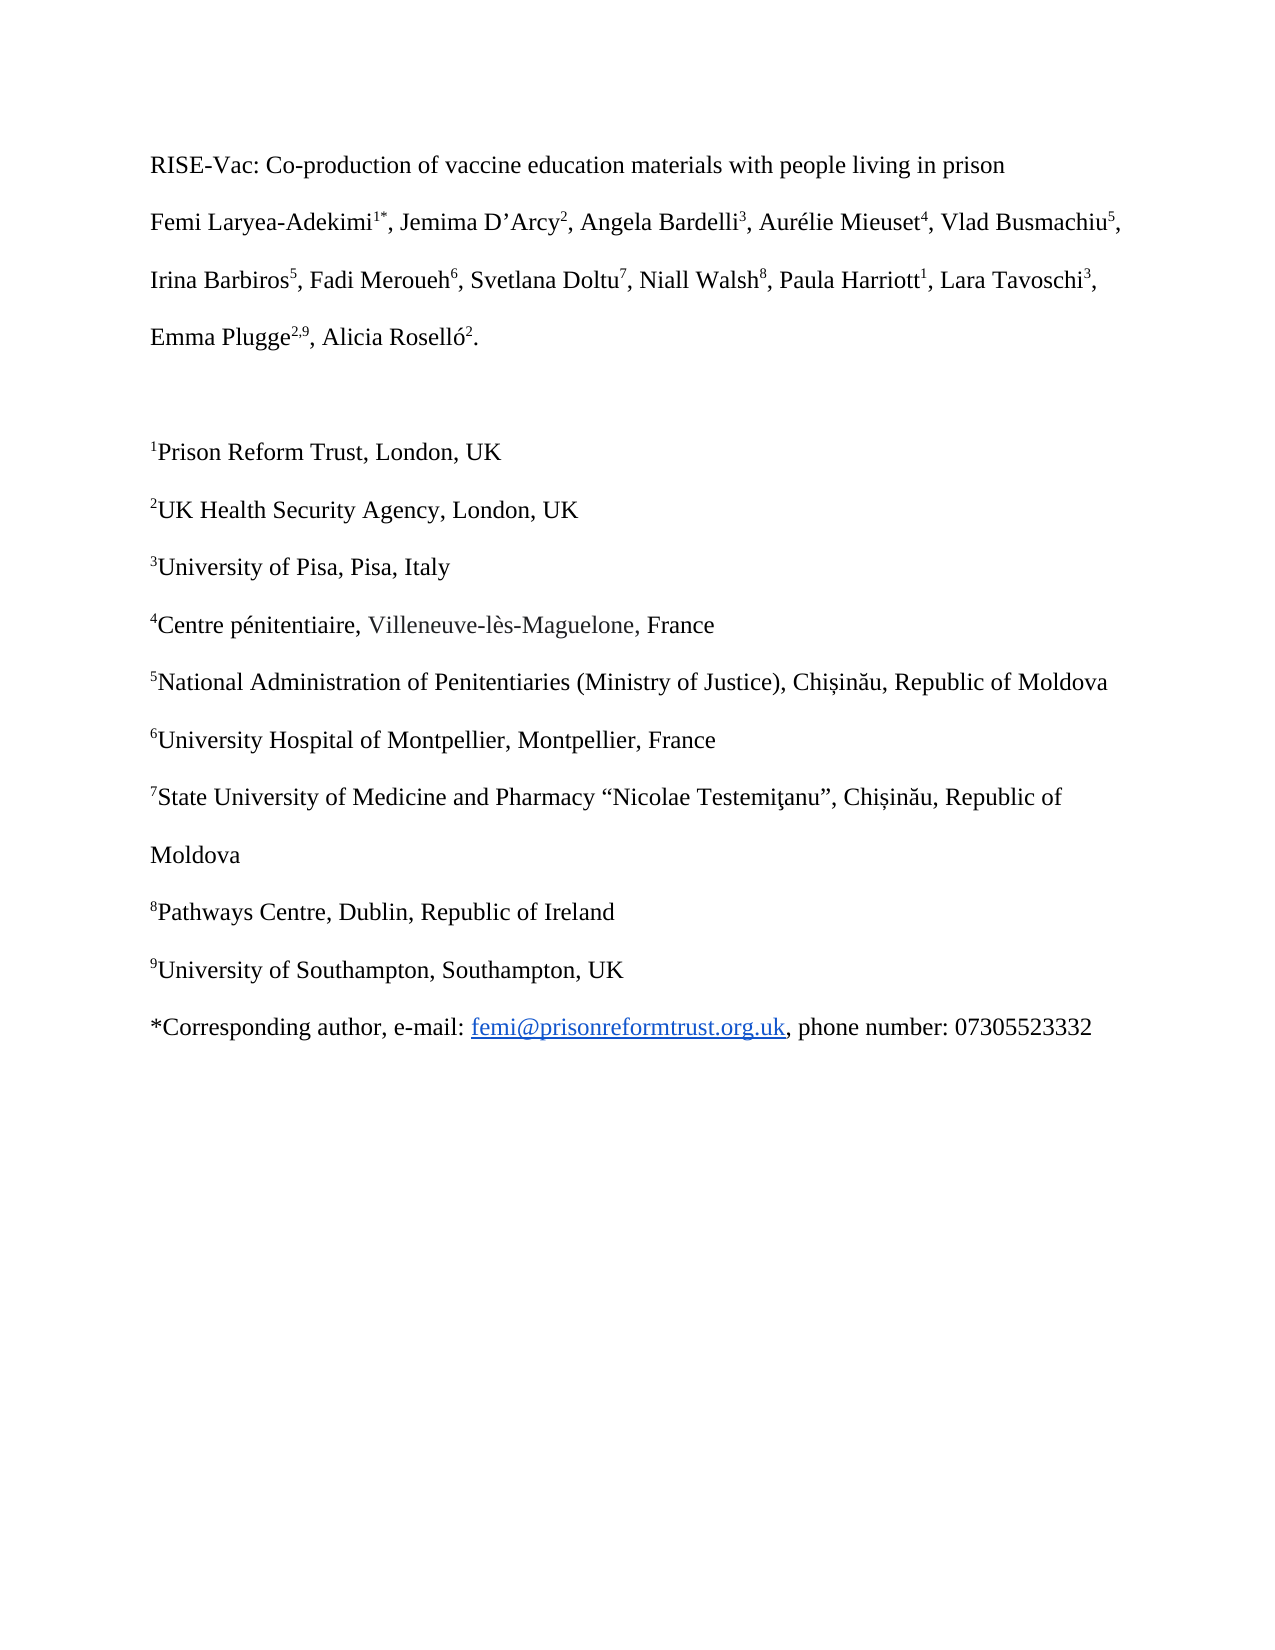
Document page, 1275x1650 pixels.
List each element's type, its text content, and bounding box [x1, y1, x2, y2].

text 5National Administration of Penitentiaries (Ministry of Justice), Chișinău, Republic of Moldova [150, 667, 1125, 696]
text 4Centre pénitentiaire, Villeneuve-lès-Maguelone, France [647, 610, 1125, 639]
text 3University of Pisa, Pisa, Italy [150, 552, 1125, 581]
text 1Prison Reform Trust, London, UK [150, 437, 1125, 466]
text 2UK Health Security Agency, London, UK [150, 495, 1125, 524]
text 9University of Southampton, Southampton, UK [150, 955, 1125, 984]
text RISE-Vac: Co-production of vaccine education materials with people living in prison [150, 150, 1125, 179]
text Femi Laryea-Adekimi1*, Jemima D’Arcy2, Angela Bardelli3, Aurélie Mieuset4, Vlad Busmachiu5, Irina Barbiros5, Fadi Meroueh6, Svetlana Doltu7, Niall Walsh8, Paula Harriott1, Lara Tavoschi3, Emma Plugge2,9, Alicia Roselló2. [150, 207, 1125, 351]
text 6University Hospital of Montpellier, Montpellier, France [150, 725, 1125, 754]
text 7State University of Medicine and Pharmacy “Nicolae Testemiţanu”, Chișinău, Republic of Moldova [150, 782, 1125, 869]
text *Corresponding author, e-mail: femi@prisonreformtrust.org.uk, phone number: 07305523332 [150, 1012, 1125, 1041]
text 4Centre pénitentiaire, Villeneuve-lès-Maguelone, France [150, 610, 368, 639]
text 8Pathways Centre, Dublin, Republic of Ireland [150, 897, 1125, 926]
